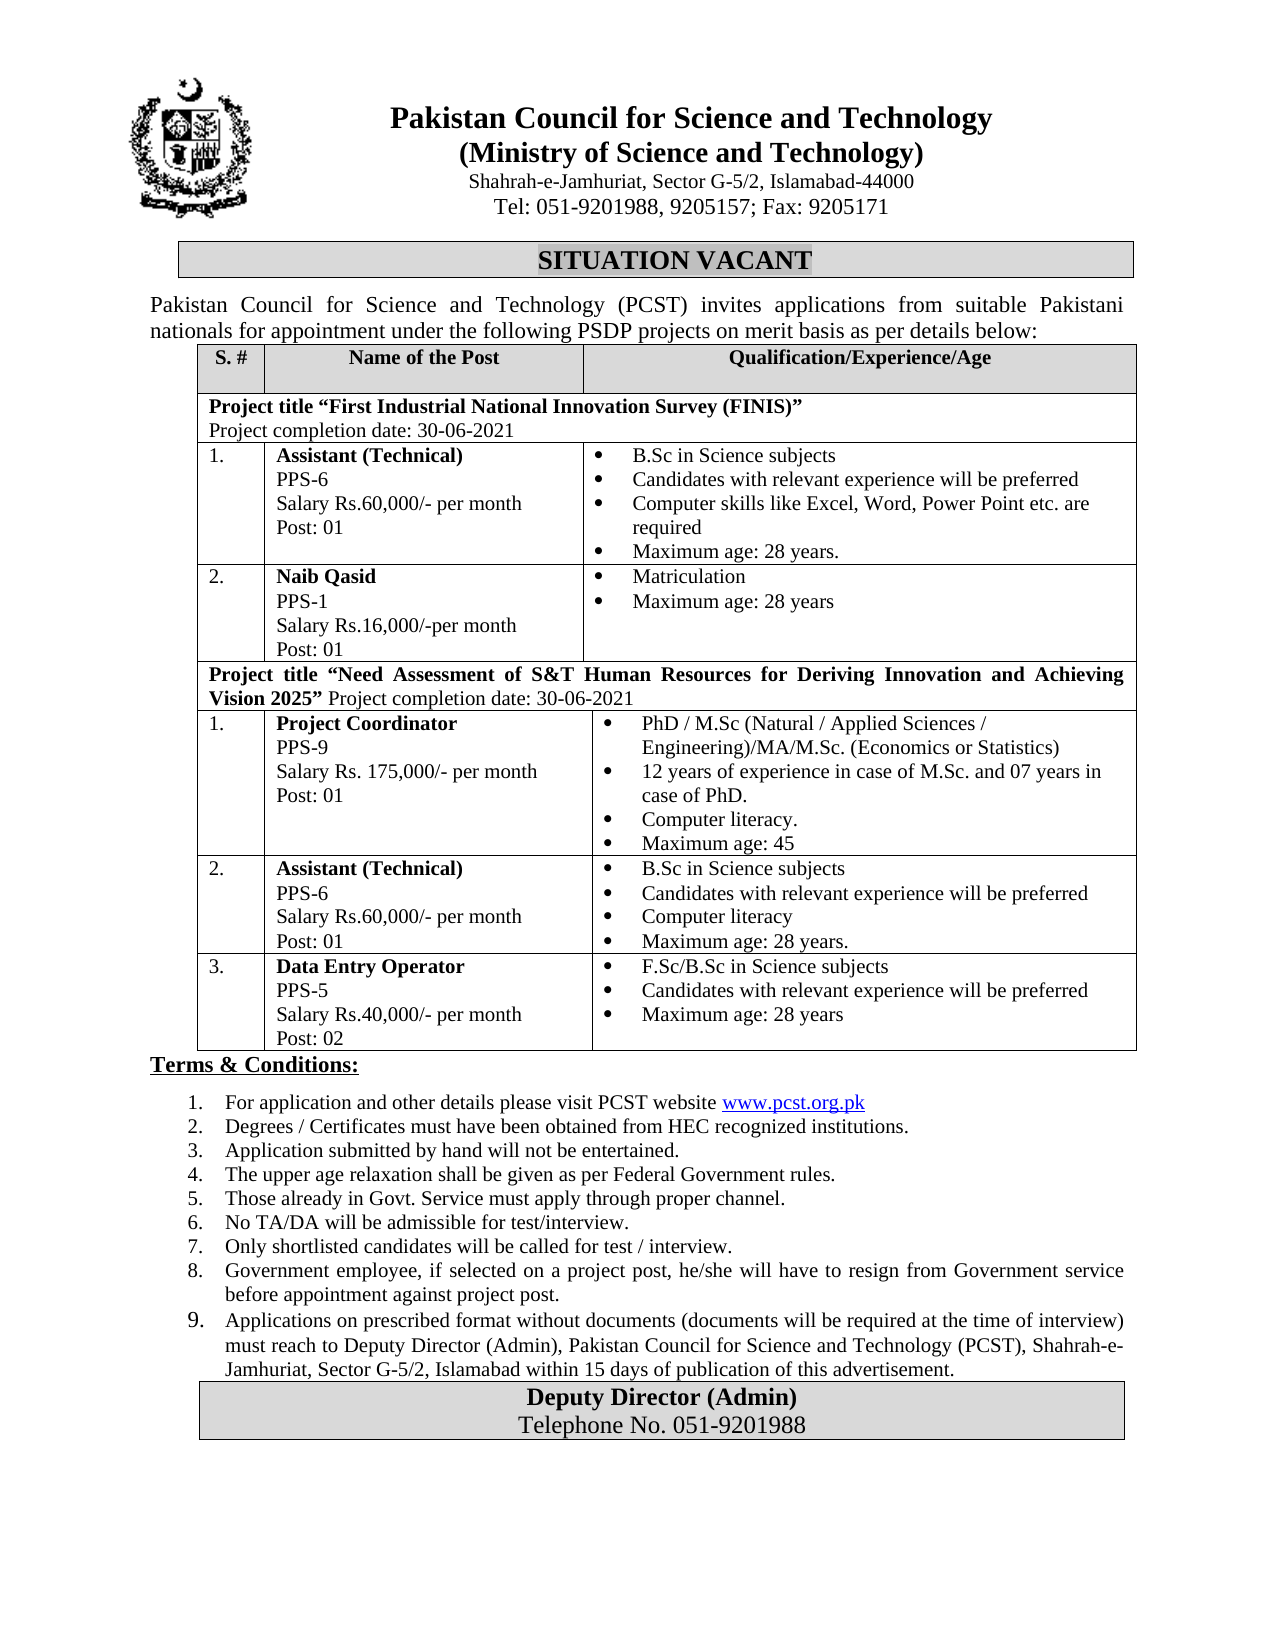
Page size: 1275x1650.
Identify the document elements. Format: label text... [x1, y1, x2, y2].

text Pakistan Council for Science and Technology [258, 100, 1125, 136]
text SITUATION VACANT [179, 242, 1133, 277]
text Shahrah-e-Jamhuriat, Sector G-5/2, Islamabad-44000 [258, 169, 1125, 193]
table_cell Assistant (Technical) PPS-6 Salary Rs.60,000/- per month Post: 01 [265, 443, 583, 563]
table_header Qualification/Experience/Age [584, 345, 1136, 393]
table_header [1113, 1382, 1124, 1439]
list Those already in Govt. Service must apply through proper channel. [187, 1186, 1125, 1210]
list The upper age relaxation shall be given as per Federal Government rules. [187, 1162, 1125, 1186]
table_cell F.Sc/B.Sc in Science subjects Candidates with relevant experience will be preferred Maximum age: 28 years [593, 954, 1136, 1050]
table_cell 2. [198, 856, 264, 953]
table_cell 1. [198, 711, 264, 855]
table_cell Naib Qasid PPS-1 Salary Rs.16,000/-per month Post: 01 [265, 565, 583, 661]
table_cell B.Sc in Science subjects Candidates with relevant experience will be preferred Computer literacy Maximum age: 28 years. [593, 856, 1136, 953]
list Degrees / Certificates must have been obtained from HEC recognized institutions. [187, 1114, 1125, 1138]
table_header Name of the Post [265, 345, 583, 393]
table_cell Project title “First Industrial National Innovation Survey (FINIS)” Project completion date: 30-06-2021 [198, 394, 1136, 442]
text (Ministry of Science and Technology) [258, 136, 1125, 169]
table_cell B.Sc in Science subjects Candidates with relevant experience will be preferred Computer skills like Excel, Word, Power Point etc. are required Maximum age: 28 years. [584, 443, 1136, 563]
list Government employee, if selected on a project post, he/she will have to resign from Government service before appointment against project post. [187, 1258, 1125, 1306]
list Only shortlisted candidates will be called for test / interview. [187, 1234, 1125, 1258]
table_cell Project Coordinator PPS-9 Salary Rs. 175,000/- per month Post: 01 [265, 711, 592, 855]
text Tel: 051-9201988, 9205157; Fax: 9205171 [258, 193, 1125, 219]
table_cell Assistant (Technical) PPS-6 Salary Rs.60,000/- per month Post: 01 [265, 856, 592, 953]
table_cell Matriculation Maximum age: 28 years [584, 565, 1136, 661]
list For application and other details please visit PCST website www.pcst.org.pk [187, 1090, 1125, 1114]
table_cell 1. [198, 443, 264, 563]
list No TA/DA will be admissible for test/interview. [187, 1210, 1125, 1234]
text Terms & Conditions: [150, 1051, 1125, 1077]
table_cell Data Entry Operator PPS-5 Salary Rs.40,000/- per month Post: 02 [265, 954, 592, 1050]
table_header S. # [198, 345, 264, 393]
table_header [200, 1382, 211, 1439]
list Applications on prescribed format without documents (documents will be required at the time of interview) must reach to Deputy Director (Admin), Pakistan Council for Science and Technology (PCST), Shahrah-e-Jamhuriat, Sector G-5/2, Islamabad within 15 days of publication of this advertisement. [187, 1306, 1125, 1381]
list Application submitted by hand will not be entertained. [187, 1138, 1125, 1162]
table_cell 2. [198, 565, 264, 661]
table_cell Project title “Need Assessment of S&T Human Resources for Deriving Innovation and Achieving Vision 2025” Project completion date: 30-06-2021 [198, 662, 1136, 710]
table_cell 3. [198, 954, 264, 1050]
table_cell PhD / M.Sc (Natural / Applied Sciences / Engineering)/MA/M.Sc. (Economics or Statistics) 12 years of experience in case of M.Sc. and 07 years in case of PhD. Computer literacy. Maximum age: 45 [593, 711, 1136, 855]
text Pakistan Council for Science and Technology (PCST) invites applications from suitable Pakistani nationals for appointment under the following PSDP projects on merit basis as per details below: [150, 291, 1125, 344]
